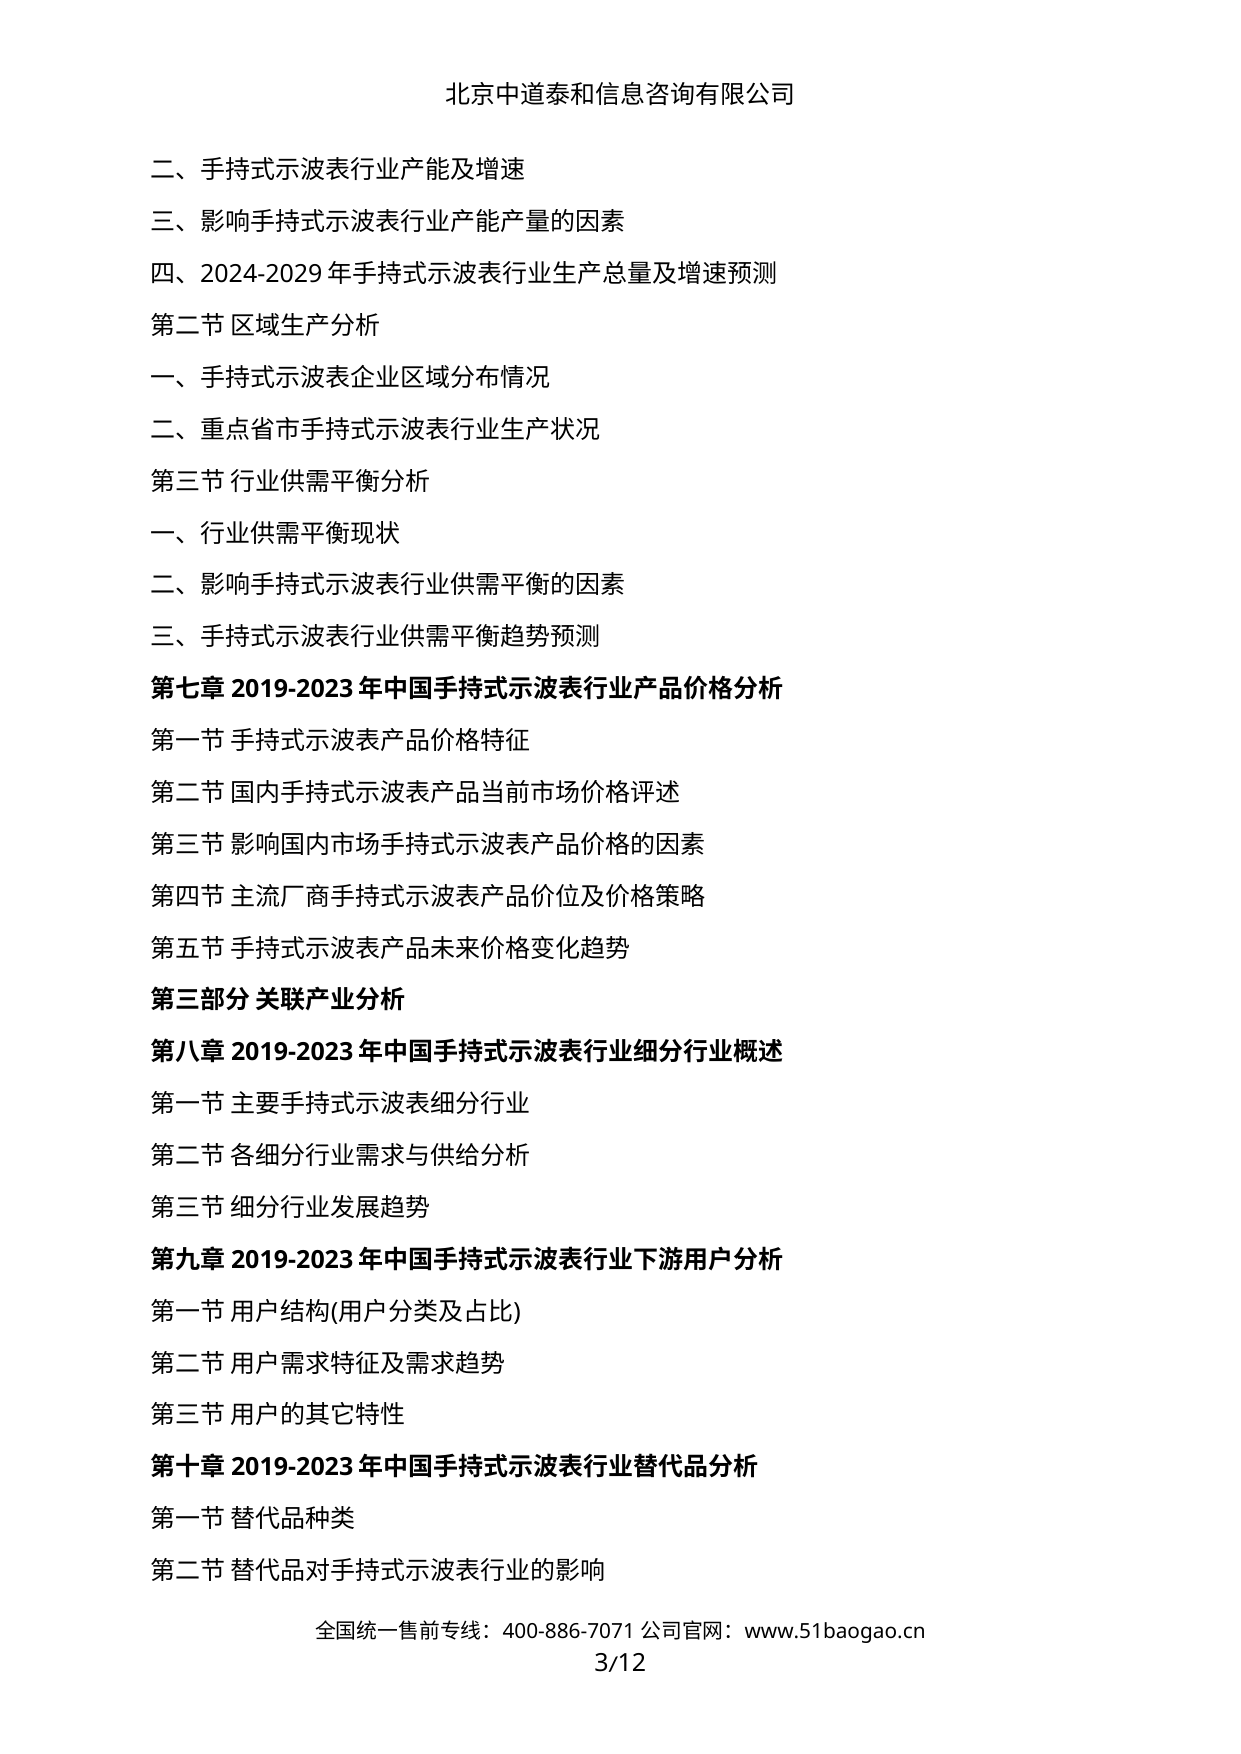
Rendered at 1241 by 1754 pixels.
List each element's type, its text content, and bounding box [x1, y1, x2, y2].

text 二、影响手持式示波表行业供需平衡的因素 [150, 565, 1090, 601]
text 三、影响手持式示波表行业产能产量的因素 [150, 202, 1090, 238]
text 第一节 主要手持式示波表细分行业 [150, 1084, 1090, 1120]
text 第一节 替代品种类 [150, 1499, 1090, 1535]
text 第八章 2019-2023年中国手持式示波表行业细分行业概述 [150, 1032, 1090, 1068]
text 第五节 手持式示波表产品未来价格变化趋势 [150, 928, 1090, 964]
text 第十章 2019-2023年中国手持式示波表行业替代品分析 [150, 1447, 1090, 1483]
text 第二节 用户需求特征及需求趋势 [150, 1343, 1090, 1379]
text 四、2024-2029年手持式示波表行业生产总量及增速预测 [150, 254, 1090, 290]
text 二、手持式示波表行业产能及增速 [150, 150, 1090, 186]
text 第七章 2019-2023年中国手持式示波表行业产品价格分析 [150, 669, 1090, 705]
text 第一节 用户结构(用户分类及占比) [150, 1291, 1090, 1327]
text 第九章 2019-2023年中国手持式示波表行业下游用户分析 [150, 1239, 1090, 1276]
text 第二节 替代品对手持式示波表行业的影响 [150, 1551, 1090, 1587]
text 第三节 用户的其它特性 [150, 1395, 1090, 1431]
text 一、手持式示波表企业区域分布情况 [150, 357, 1090, 394]
text 第二节 各细分行业需求与供给分析 [150, 1136, 1090, 1172]
text 第三节 细分行业发展趋势 [150, 1187, 1090, 1224]
text 第三节 影响国内市场手持式示波表产品价格的因素 [150, 824, 1090, 861]
text 第三部分 关联产业分析 [150, 980, 1090, 1016]
text 一、行业供需平衡现状 [150, 513, 1090, 549]
text 第一节 手持式示波表产品价格特征 [150, 721, 1090, 757]
text 三、手持式示波表行业供需平衡趋势预测 [150, 617, 1090, 653]
text 第四节 主流厂商手持式示波表产品价位及价格策略 [150, 876, 1090, 912]
text 二、重点省市手持式示波表行业生产状况 [150, 409, 1090, 446]
text 第二节 国内手持式示波表产品当前市场价格评述 [150, 772, 1090, 809]
text 第三节 行业供需平衡分析 [150, 461, 1090, 497]
text 第二节 区域生产分析 [150, 306, 1090, 342]
